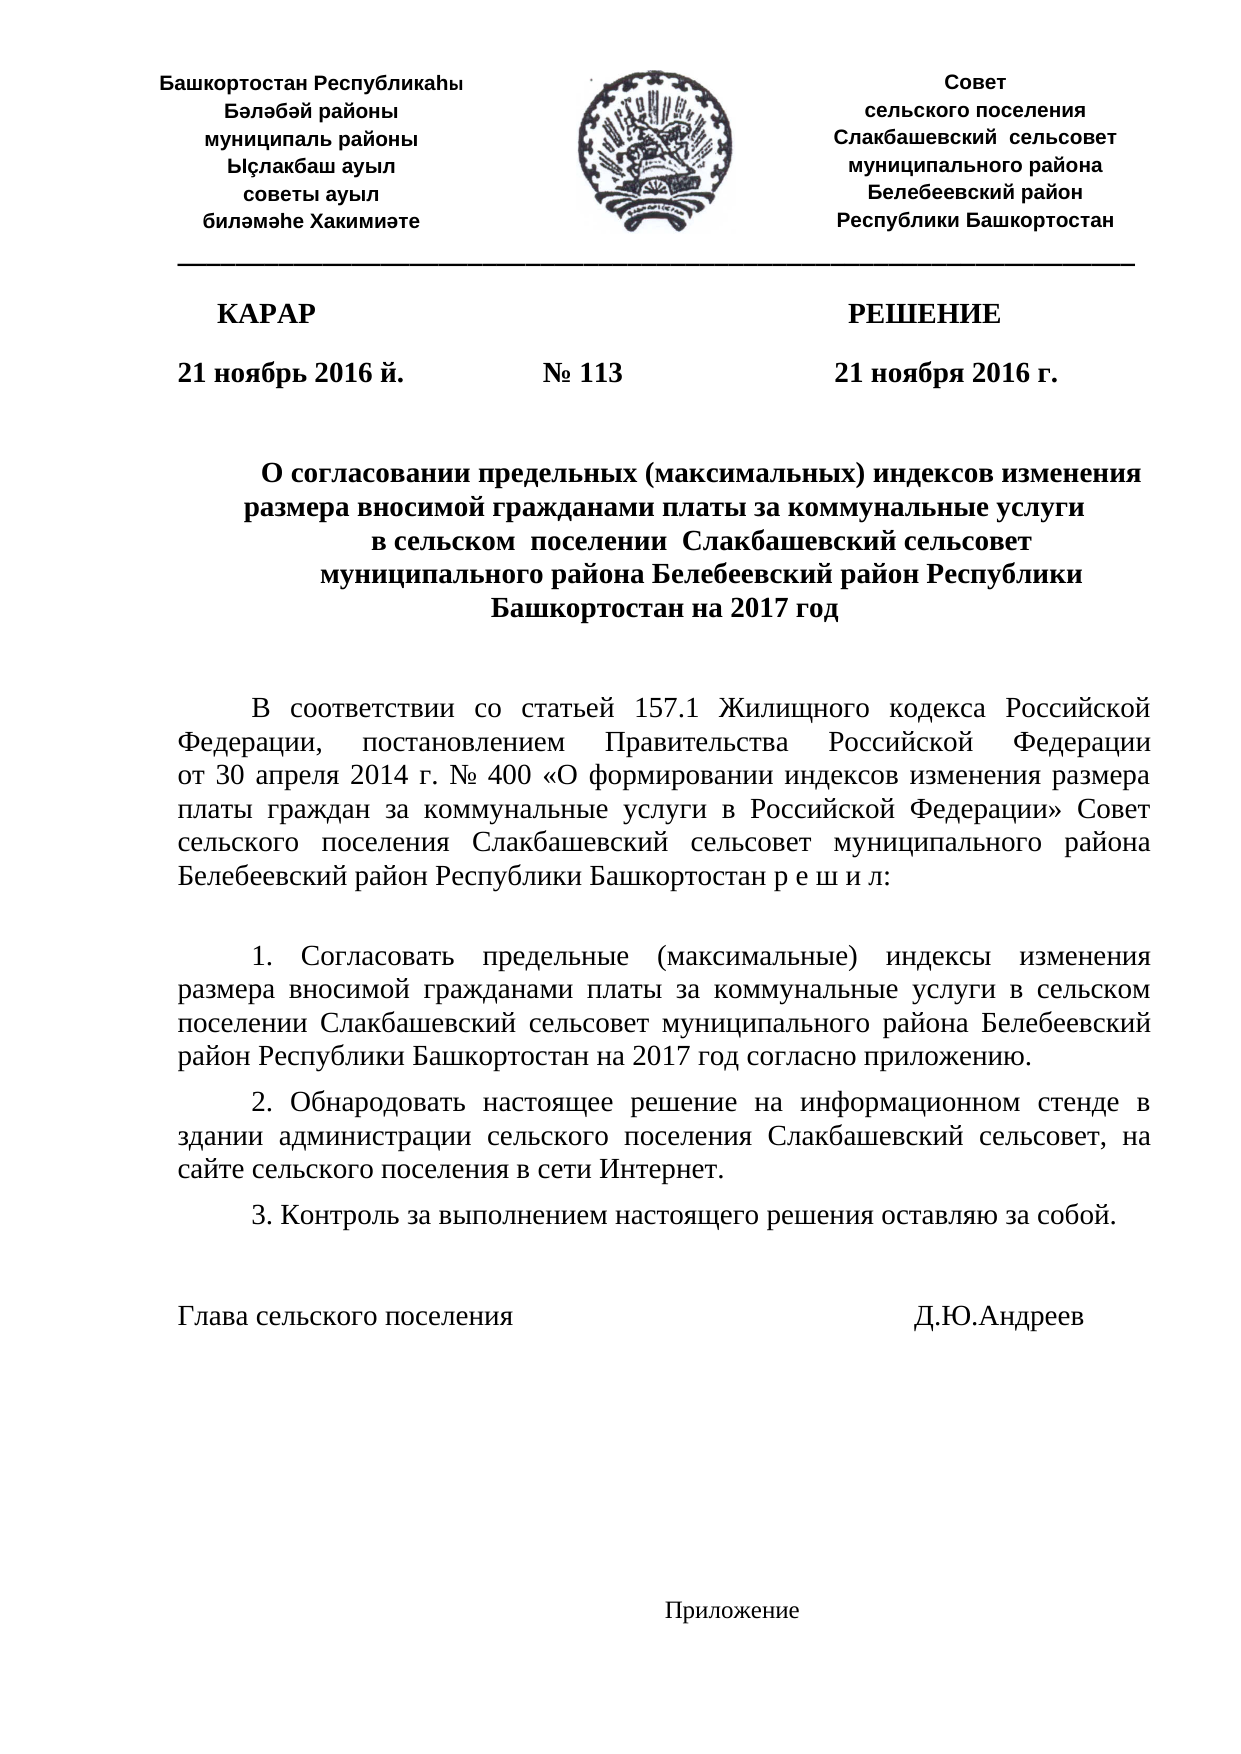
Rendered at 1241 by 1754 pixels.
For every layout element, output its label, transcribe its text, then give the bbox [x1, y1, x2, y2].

text 1. Согласовать предельные (максимальные) индексы изменения размера вносимой гражданами платы за коммунальные услуги в сельском поселении Слакбашевский сельсовет муниципального района Белебеевский район Республики Башкортостан на 2017 год согласно приложению. [177, 938, 1152, 1072]
text биләмәhе Хакимиәте [89, 209, 534, 233]
text 21 ноябрь 2016 й. № 113 21 ноября 2016 г. [177, 356, 1152, 389]
text 3. Контроль за выполнением настоящего решения оставляю за собой. [177, 1197, 1152, 1231]
text советы ауыл [89, 182, 534, 206]
text О согласовании предельных (максимальных) индексов изменения размера вносимой гражданами платы за коммунальные услуги [177, 456, 1152, 523]
text Республики Башкортостан [764, 207, 1187, 231]
text в сельском поселении Слакбашевский сельсовет [177, 523, 1152, 556]
text Совет [764, 70, 1187, 94]
text муниципаль районы [89, 127, 534, 151]
text Башкортостан Республикаһы [89, 70, 534, 95]
text Приложение [664, 1595, 1167, 1624]
text муниципального района Белебеевский район Республики Башкортостан на 2017 год [177, 556, 1152, 623]
picture [576, 70, 736, 234]
text Белебеевский район [764, 180, 1187, 204]
text Бәләбәй районы [89, 99, 534, 123]
text В соответствии со статьей 157.1 Жилищного кодекса Российской Федерации, постановлением Правительства Российской Федерации от 30 апреля . № 400 «О формировании индексов изменения размера платы граждан за коммунальные услуги в Российской Федерации» Совет сельского поселения Слакбашевский сельсовет муниципального района Белебеевский район Республики Башкортостан р е ш и л: [177, 690, 1152, 892]
text Глава сельского поселения Д.Ю.Андреев [177, 1298, 1152, 1332]
text сельского поселения [764, 97, 1187, 121]
text 2. Обнародовать настоящее решение на информационном стенде в здании администрации сельского поселения Слакбашевский сельсовет, на сайте сельского поселения в сети Интернет. [177, 1084, 1152, 1185]
text КАРАР РЕШЕНИЕ [177, 296, 1152, 329]
text Слакбашевский сельсовет муниципального района [764, 125, 1187, 176]
text __________________________________________________________________ [177, 152, 1152, 270]
text Ыçлакбаш ауыл [89, 154, 534, 178]
